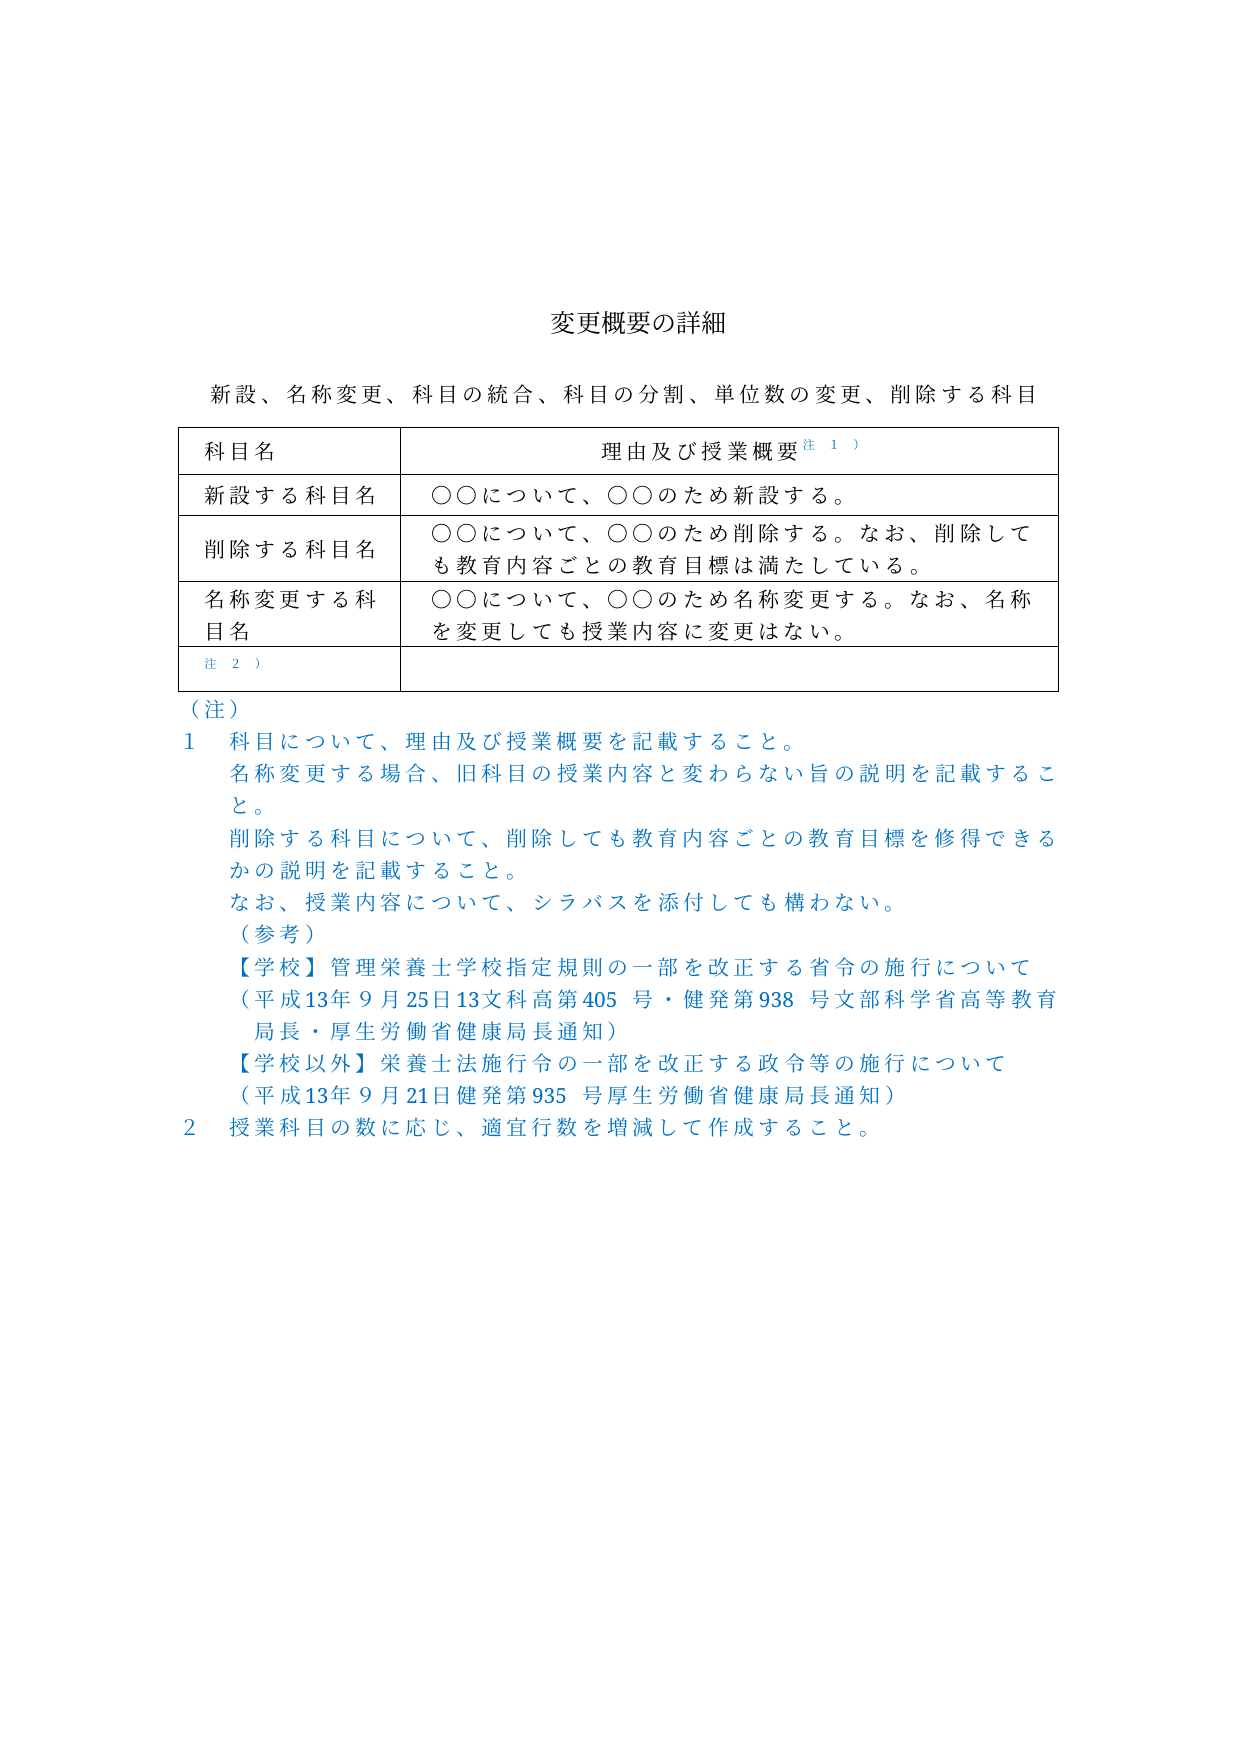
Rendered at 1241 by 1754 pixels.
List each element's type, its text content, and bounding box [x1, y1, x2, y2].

text ２ 授業科目の数に応じ、適宜行数を増減して作成すること。 [179, 1111, 1061, 1143]
text （参考） [223, 918, 1061, 950]
text 【学校】管理栄養士学校指定規則の一部を改正する省令の施行について [223, 950, 1061, 982]
table_cell 〇〇について、〇〇のため削除する。なお、削除しても教育内容ごとの教育目標は満たしている。 [401, 516, 1058, 581]
table_cell [401, 647, 1058, 691]
table_cell 〇〇について、〇〇のため名称変更する。なお、名称を変更しても授業内容に変更はない。 [401, 582, 1058, 646]
table_cell 新設する科目名 [179, 475, 400, 515]
table_header 変更概要の詳細 [179, 283, 1058, 361]
text （平成13年９月21日健発第935号厚生労働省健康局長通知） [223, 1078, 1061, 1111]
text なお、授業内容について、シラバスを添付しても構わない。 [223, 885, 1061, 918]
table_cell 削除する科目名 [179, 516, 400, 581]
text （注） [179, 692, 1061, 724]
table_cell 理由及び授業概要注１） [401, 428, 1058, 473]
text 名称変更する場合、旧科目の授業内容と変わらない旨の説明を記載すること。 [223, 757, 1061, 821]
text 【学校以外】栄養士法施行令の一部を改正する政令等の施行について [223, 1046, 1061, 1078]
table_cell 注２） [179, 647, 400, 691]
table_cell 〇〇について、〇〇のため新設する。 [401, 475, 1058, 515]
table_cell 名称変更する科目名 [179, 582, 400, 646]
table_cell 新設、名称変更、科目の統合、科目の分割、単位数の変更、削除する科目 [179, 361, 1058, 427]
text （平成13年９月25日13文科高第405号・健発第938号文部科学省高等教育局長・厚生労働省健康局長通知） [223, 982, 1061, 1046]
table_cell 科目名 [179, 428, 400, 473]
text 削除する科目について、削除しても教育内容ごとの教育目標を修得できるかの説明を記載すること。 [201, 821, 1061, 885]
text １ 科目について、理由及び授業概要を記載すること。 [179, 724, 1061, 757]
